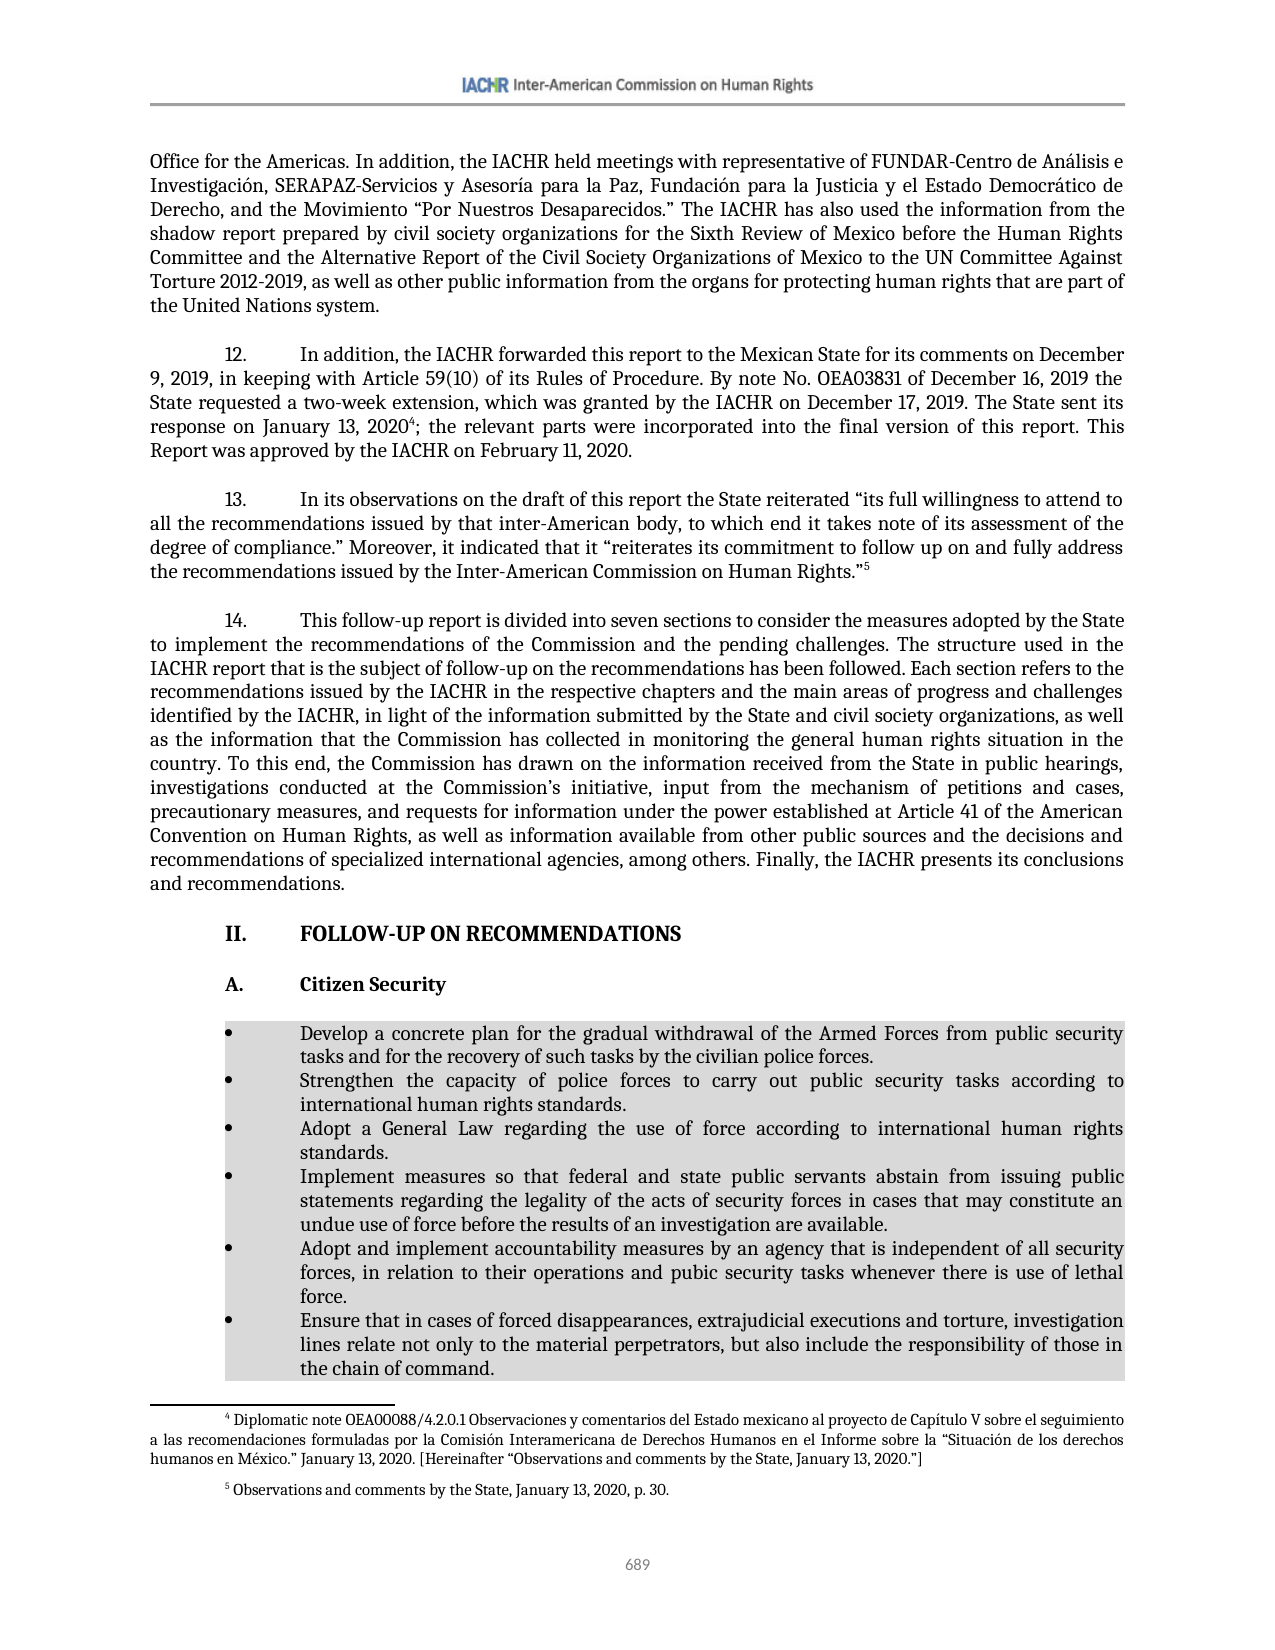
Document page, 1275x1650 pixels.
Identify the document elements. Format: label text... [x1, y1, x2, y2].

subtitle FOLLOW-UP ON RECOMMENDATIONS [225, 921, 1125, 947]
list Develop a concrete plan for the gradual withdrawal of the Armed Forces from public security tasks and for the recovery of such tasks by the civilian police forces. [225, 1021, 1125, 1069]
picture [450, 75, 825, 95]
subtitle Citizen Security [225, 972, 1125, 996]
list Adopt a General Law regarding the use of force according to international human rights standards. [225, 1117, 1125, 1165]
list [150, 150, 1125, 318]
list This follow-up report is divided into seven sections to consider the measures adopted by the State to implement the recommendations of the Commission and the pending challenges. The structure used in the IACHR report that is the subject of follow-up on the recommendations has been followed. Each section refers to the recommendations issued by the IACHR in the respective chapters and the main areas of progress and challenges identified by the IACHR, in light of the information submitted by the State and civil society organizations, as well as the information that the Commission has collected in monitoring the general human rights situation in the country. To this end, the Commission has drawn on the information received from the State in public hearings, investigations conducted at the Commission’s initiative, input from the mechanism of petitions and cases, precautionary measures, and requests for information under the power established at Article 41 of the American Convention on Human Rights, as well as information available from other public sources and the decisions and recommendations of specialized international agencies, among others. Finally, the IACHR presents its conclusions and recommendations. [150, 608, 1125, 896]
list Adopt and implement accountability measures by an agency that is independent of all security forces, in relation to their operations and pubic security tasks whenever there is use of lethal force. [225, 1237, 1125, 1309]
list Implement measures so that federal and state public servants abstain from issuing public statements regarding the legality of the acts of security forces in cases that may constitute an undue use of force before the results of an investigation are available. [225, 1165, 1125, 1237]
list Ensure that in cases of forced disappearances, extrajudicial executions and torture, investigation lines relate not only to the material perpetrators, but also include the responsibility of those in the chain of command. [225, 1309, 1125, 1381]
list In its observations on the draft of this report the State reiterated “its full willingness to attend to all the recommendations issued by that inter-American body, to which end it takes note of its assessment of the degree of compliance.” Moreover, it indicated that it “reiterates its commitment to follow up on and fully address the recommendations issued by the Inter-American Commission on Human Rights.” [150, 487, 1125, 583]
list In addition, the IACHR forwarded this report to the Mexican State for its comments on December 9, 2019, in keeping with Article 59(10) of its Rules of Procedure. By note No. OEA03831 of December 16, 2019 the State requested a two-week extension, which was granted by the IACHR on December 17, 2019. The State sent its response on January 13, 2020; the relevant parts were incorporated into the final version of this report. This Report was approved by the IACHR on February 11, 2020. [150, 343, 1125, 462]
list Strengthen the capacity of police forces to carry out public security tasks according to international human rights standards. [225, 1069, 1125, 1117]
